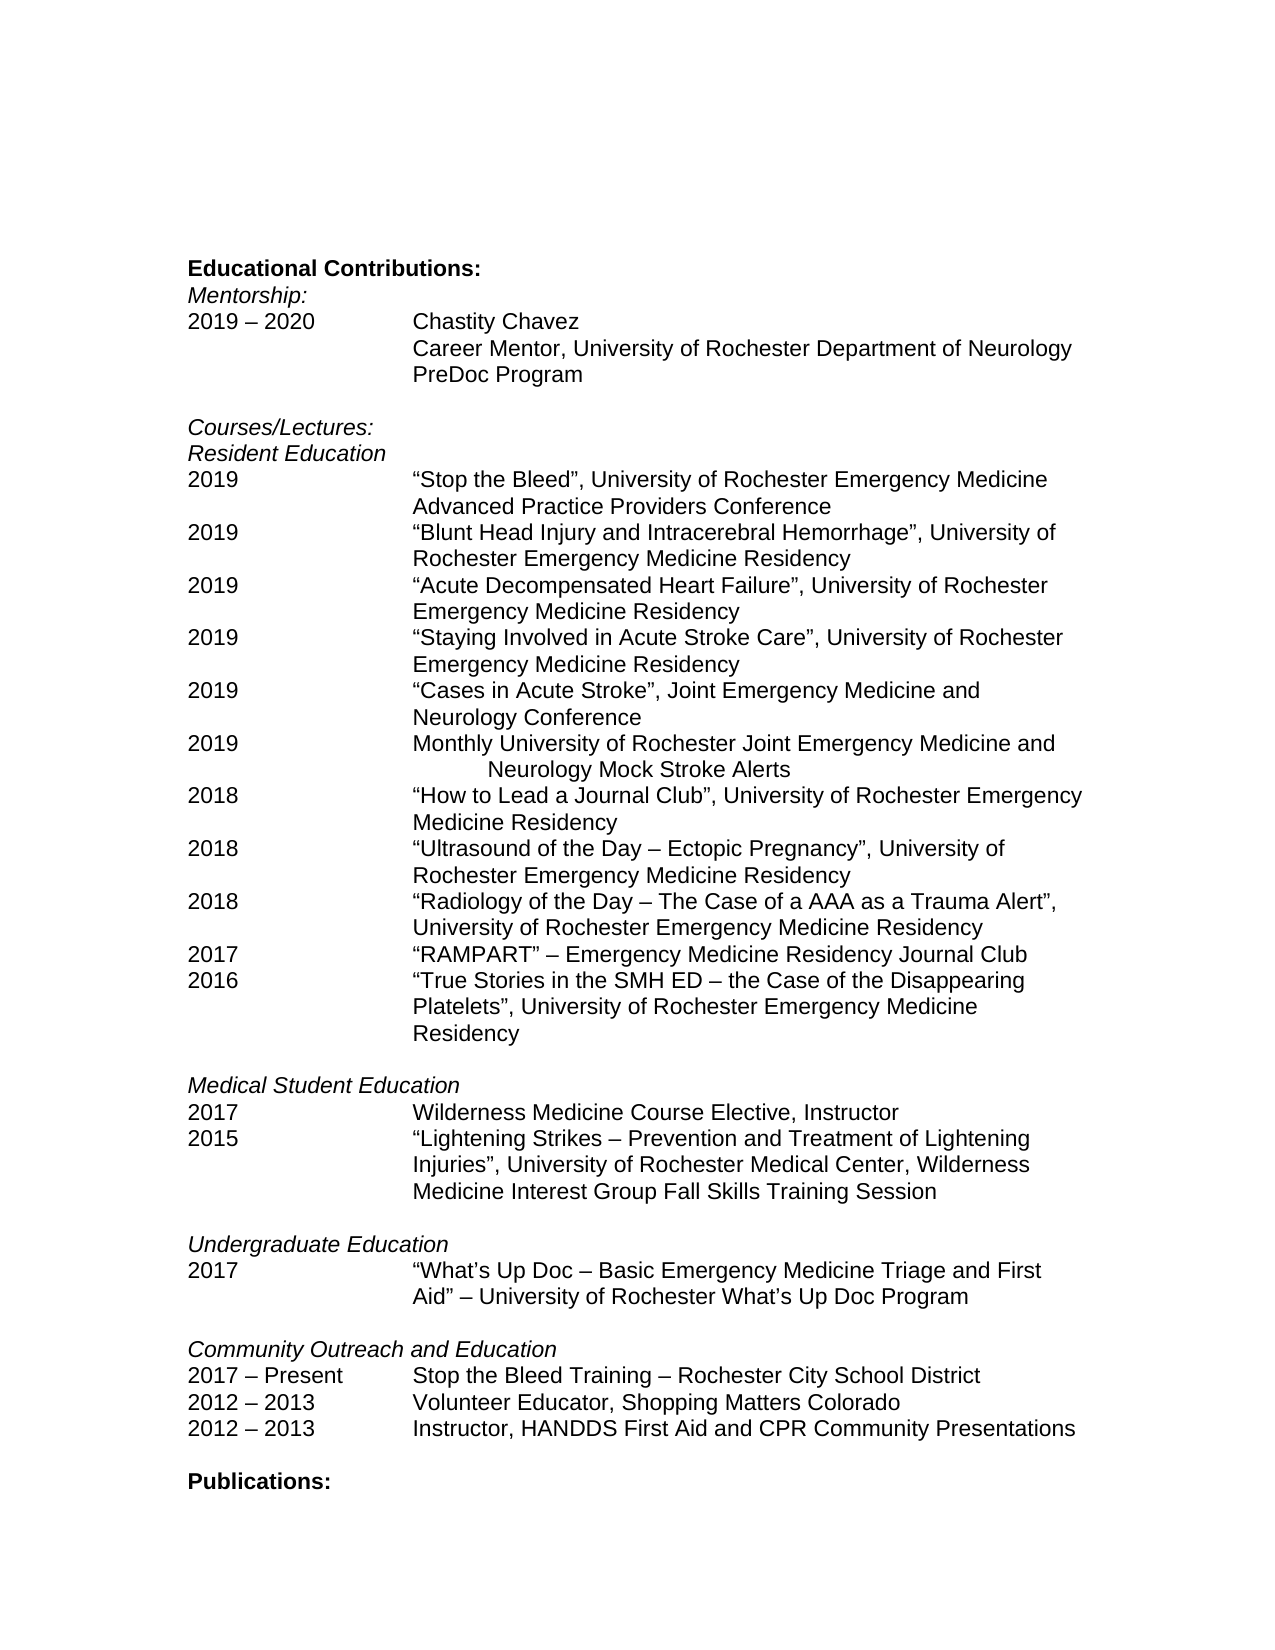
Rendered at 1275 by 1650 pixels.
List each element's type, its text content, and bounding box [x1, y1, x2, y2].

text Emergency Medicine Residency [337, 651, 1087, 677]
text 2019 Monthly University of Rochester Joint Emergency Medicine and Neurology Mock Stroke Alerts [187, 730, 1087, 782]
text 2017 – Present Stop the Bleed Training – Rochester City School District [187, 1362, 1087, 1389]
text Community Outreach and Education [187, 1336, 1087, 1362]
text Career Mentor, University of Rochester Department of Neurology PreDoc Program [412, 334, 1087, 387]
text 2018 “How to Lead a Journal Club”, University of Rochester Emergency Medicine Residency [187, 782, 1087, 835]
text 2018 “Radiology of the Day – The Case of a AAA as a Trauma Alert”, University of Rochester Emergency Medicine Residency [187, 888, 1087, 941]
text 2017 “What’s Up Doc – Basic Emergency Medicine Triage and First Aid” – University of Rochester What’s Up Doc Program [187, 1257, 1087, 1309]
text Educational Contributions: [187, 255, 1087, 282]
text 2019 – 2020 Chastity Chavez [187, 308, 1087, 334]
text Publications: [187, 1468, 1087, 1494]
text 2019 “Cases in Acute Stroke”, Joint Emergency Medicine and Neurology Conference [187, 677, 1087, 730]
text 2015 “Lightening Strikes – Prevention and Treatment of Lightening Injuries”, University of Rochester Medical Center, Wilderness Medicine Interest Group Fall Skills Training Session [187, 1125, 1087, 1204]
text 2012 – 2013 Instructor, HANDDS First Aid and CPR Community Presentations [187, 1415, 1087, 1441]
text 2019 “Staying Involved in Acute Stroke Care”, University of Rochester [187, 624, 1087, 651]
text Courses/Lectures: [187, 413, 1087, 440]
text 2019 “Blunt Head Injury and Intracerebral Hemorrhage”, University of Rochester Emergency Medicine Residency [187, 519, 1087, 572]
text 2012 – 2013 Volunteer Educator, Shopping Matters Colorado [187, 1389, 1087, 1415]
text Medical Student Education [187, 1072, 1087, 1099]
text 2017 “RAMPART” – Emergency Medicine Residency Journal Club [187, 941, 1087, 967]
text Mentorship: [187, 282, 1087, 308]
text 2016 “True Stories in the SMH ED – the Case of the Disappearing Platelets”, University of Rochester Emergency Medicine Residency [187, 967, 1087, 1046]
text Resident Education [187, 440, 1087, 466]
text 2017 Wilderness Medicine Course Elective, Instructor [187, 1099, 1087, 1125]
text Undergraduate Education [187, 1231, 1087, 1257]
text 2018 “Ultrasound of the Day – Ectopic Pregnancy”, University of Rochester Emergency Medicine Residency [187, 835, 1087, 888]
text 2019 “Acute Decompensated Heart Failure”, University of Rochester Emergency Medicine Residency [187, 572, 1087, 624]
text 2019 “Stop the Bleed”, University of Rochester Emergency Medicine Advanced Practice Providers Conference [187, 466, 1087, 519]
